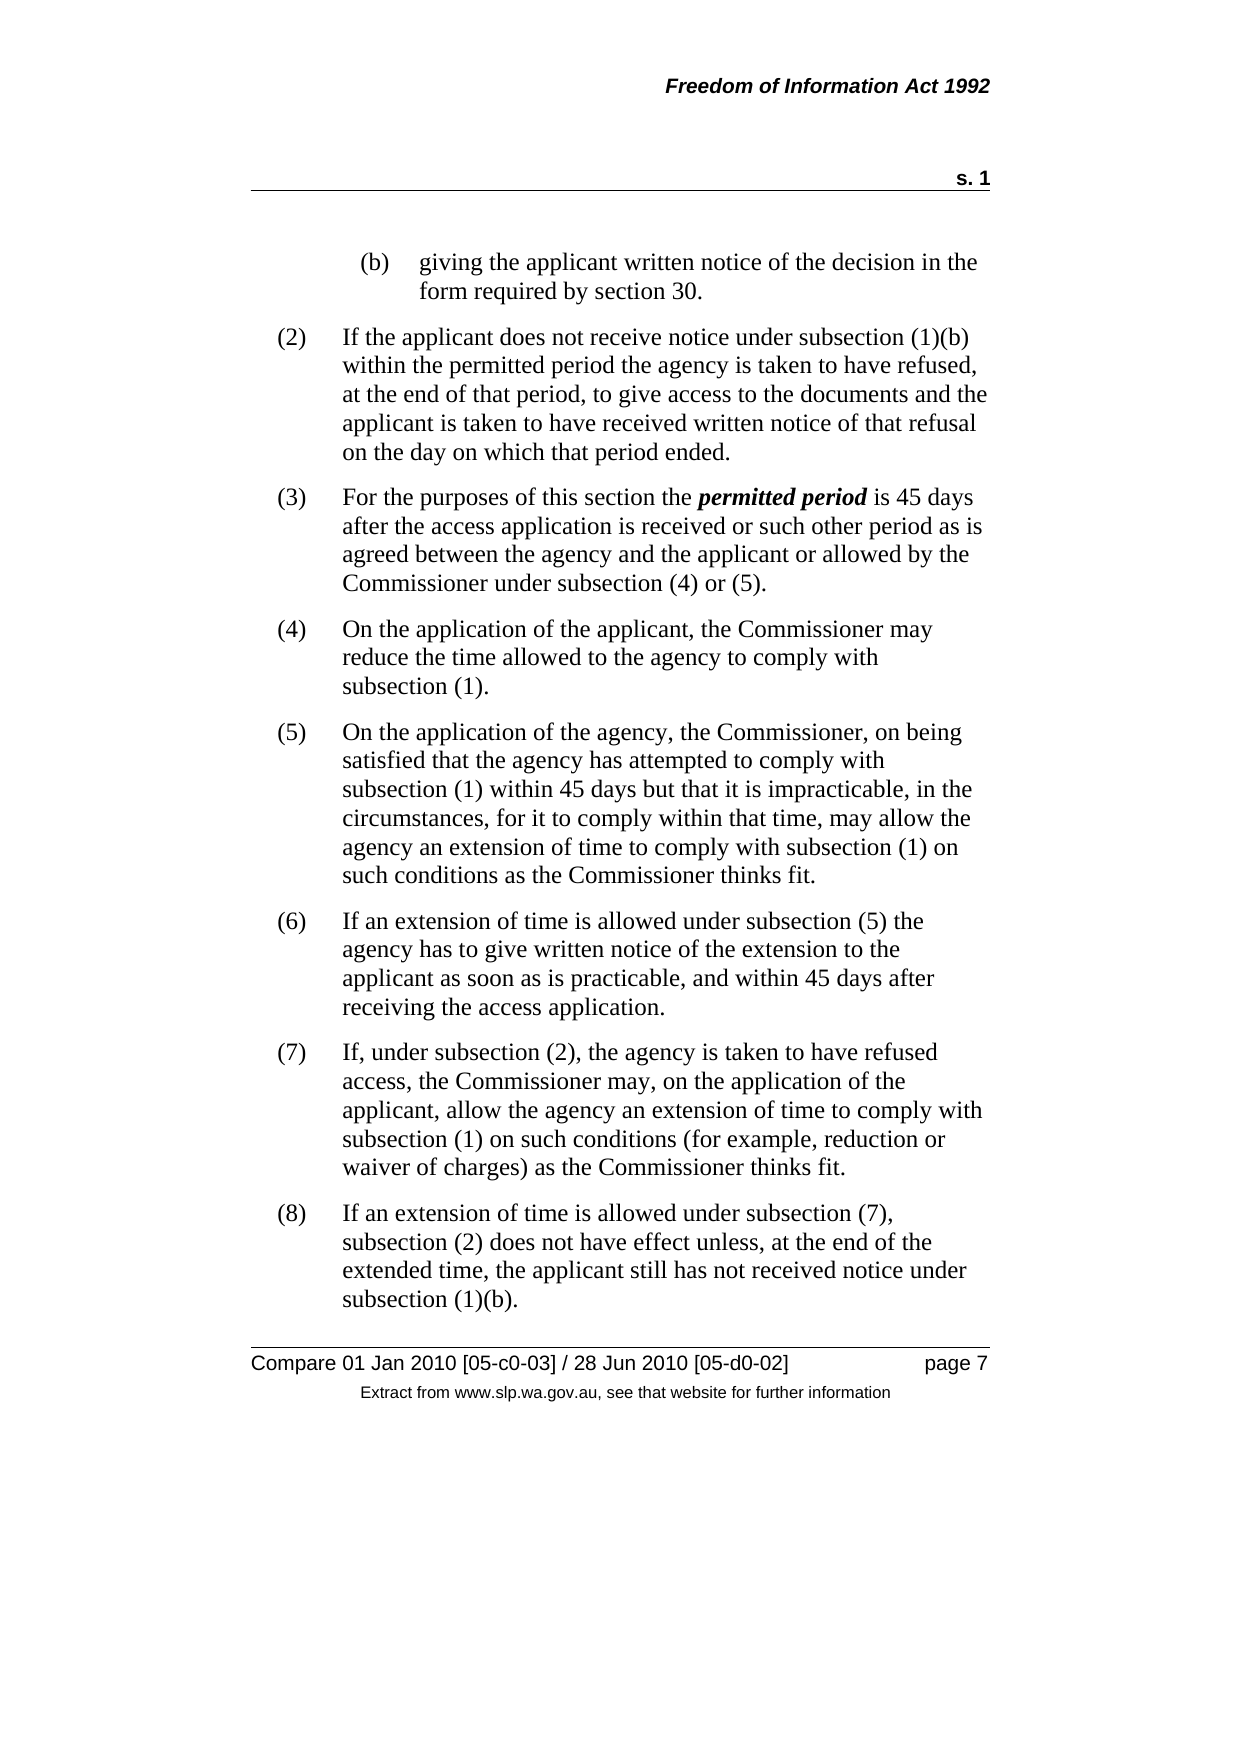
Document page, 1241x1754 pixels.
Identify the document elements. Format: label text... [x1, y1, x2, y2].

text (7) If, under subsection (2), the agency is taken to have refused access, the Commissioner may, on the application of the applicant, allow the agency an extension of time to comply with subsection (1) on such conditions (for example, reduction or waiver of charges) as the Commissioner thinks fit. [251, 1037, 990, 1181]
text (8) If an extension of time is allowed under subsection (7), subsection (2) does not have effect unless, at the end of the extended time, the applicant still has not received notice under subsection (1)(b). [251, 1198, 990, 1313]
text (5) On the application of the agency, the Commissioner, on being satisfied that the agency has attempted to comply with subsection (1) within 45 days but that it is impracticable, in the circumstances, for it to comply within that time, may allow the agency an extension of time to comply with subsection (1) on such conditions as the Commissioner thinks fit. [251, 717, 990, 889]
text (3) For the purposes of this section the permitted period is 45 days after the access application is received or such other period as is agreed between the agency and the applicant or allowed by the Commissioner under subsection (4) or (5). [251, 482, 990, 597]
text (4) On the application of the applicant, the Commissioner may reduce the time allowed to the agency to comply with subsection (1). [251, 614, 990, 700]
text (6) If an extension of time is allowed under subsection (5) the agency has to give written notice of the extension to the applicant as soon as is practicable, and within 45 days after receiving the access application. [251, 906, 990, 1021]
text (2) If the applicant does not receive notice under subsection (1)(b) within the permitted period the agency is taken to have refused, at the end of that period, to give access to the documents and the applicant is taken to have received written notice of that refusal on the day on which that period ended. [251, 322, 990, 465]
text (b) giving the applicant written notice of the decision in the form required by section 30. [251, 247, 990, 305]
